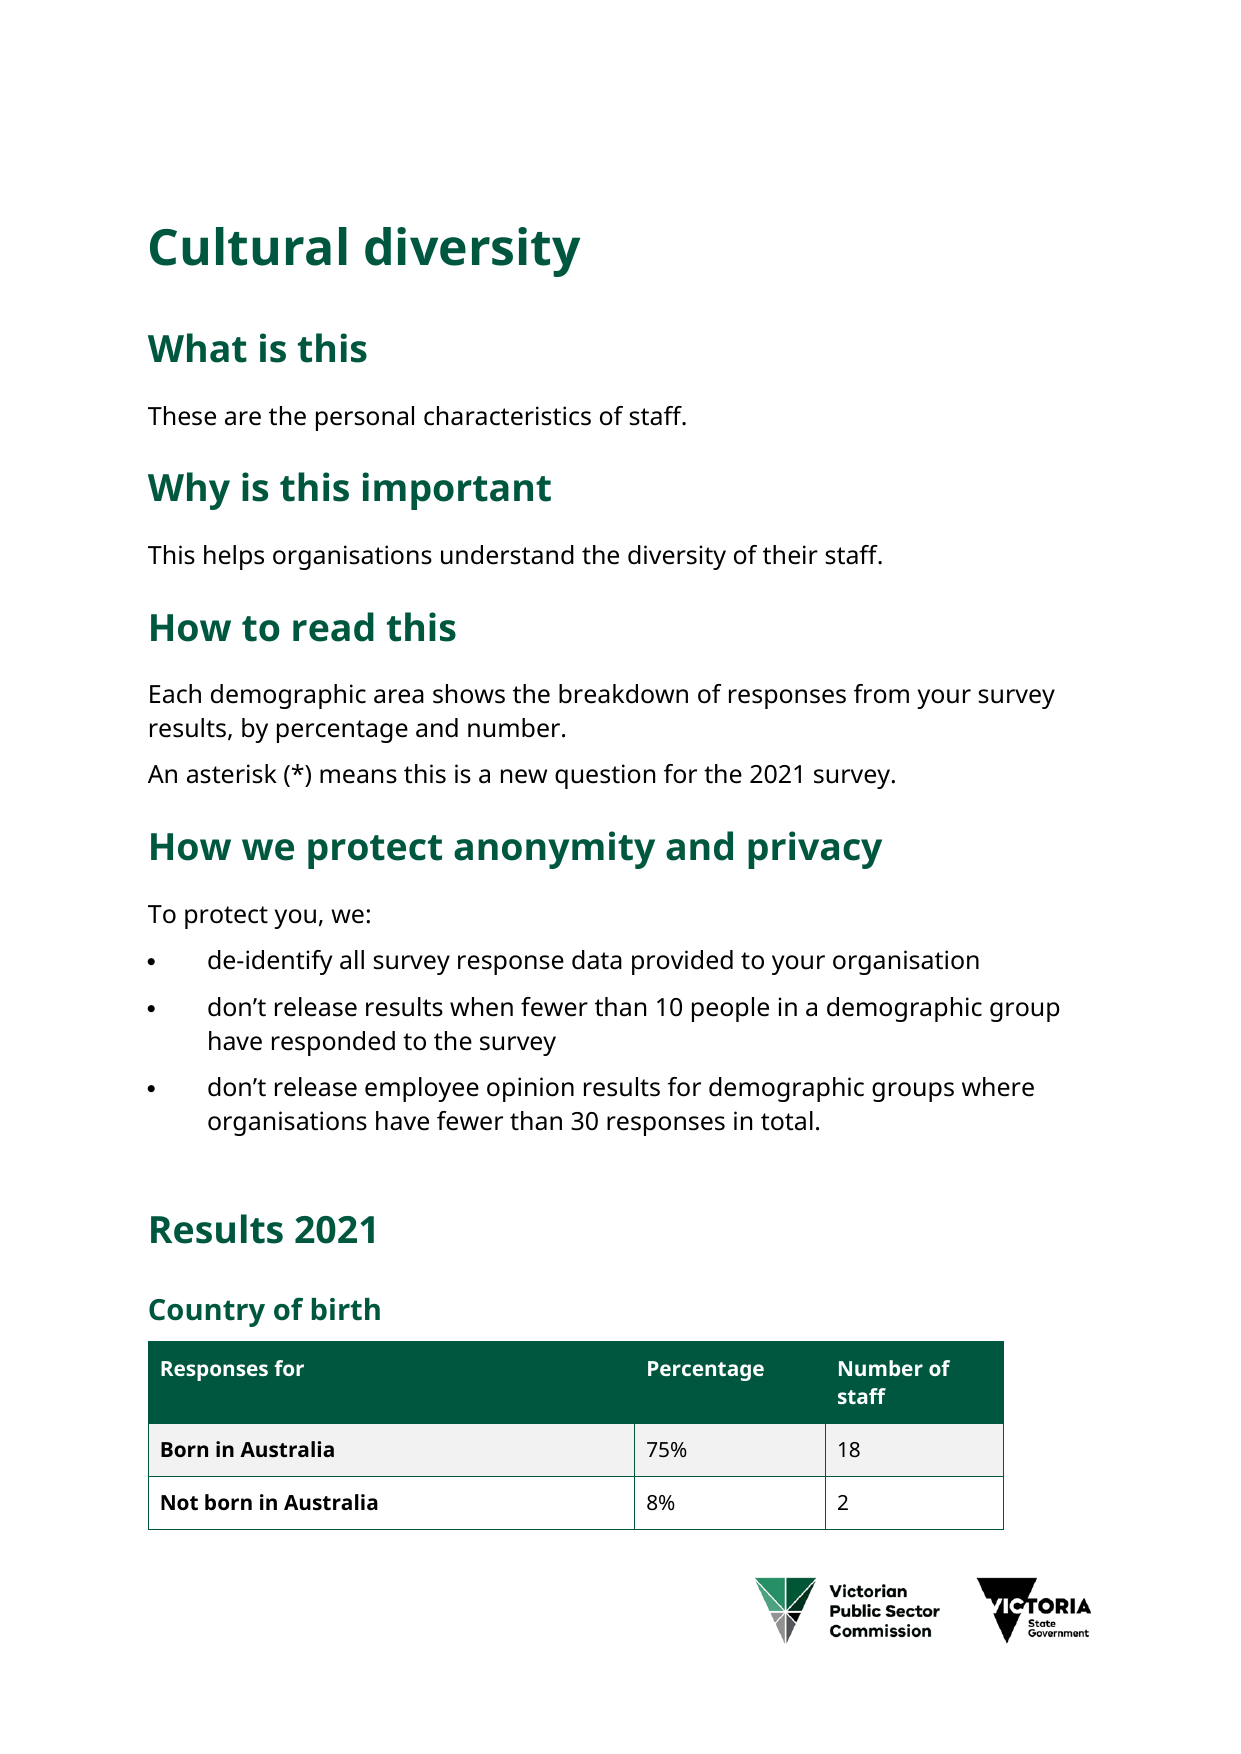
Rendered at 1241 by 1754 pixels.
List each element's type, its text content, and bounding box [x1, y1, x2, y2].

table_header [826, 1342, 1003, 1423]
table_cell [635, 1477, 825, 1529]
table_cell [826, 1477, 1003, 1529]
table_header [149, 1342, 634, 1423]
subtitle Cultural diversity [148, 212, 1092, 280]
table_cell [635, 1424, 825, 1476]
subtitle Country of birth [148, 1290, 1092, 1329]
list don’t release employee opinion results for demographic groups where organisations have fewer than 30 responses in total. [148, 1070, 1092, 1138]
subtitle How to read this [148, 601, 1092, 652]
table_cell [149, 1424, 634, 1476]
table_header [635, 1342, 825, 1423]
subtitle Why is this important [148, 462, 1092, 513]
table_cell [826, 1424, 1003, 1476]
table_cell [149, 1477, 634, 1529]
subtitle How we protect anonymity and privacy [148, 820, 1092, 871]
text Each demographic area shows the breakdown of responses from your survey results, by percentage and number. [148, 677, 1092, 745]
text An asterisk (*) means this is a new question for the 2021 survey. [148, 757, 1092, 791]
subtitle What is this [148, 323, 1092, 374]
text To protect you, we: [148, 896, 1092, 930]
subtitle Results 2021 [148, 1203, 1092, 1254]
list de-identify all survey response data provided to your organisation [148, 943, 1092, 977]
picture [754, 1577, 1093, 1645]
list don’t release results when fewer than 10 people in a demographic group have responded to the survey [148, 989, 1092, 1057]
text This helps organisations understand the diversity of their staff. [148, 538, 1092, 572]
text These are the personal characteristics of staff. [148, 398, 1092, 433]
